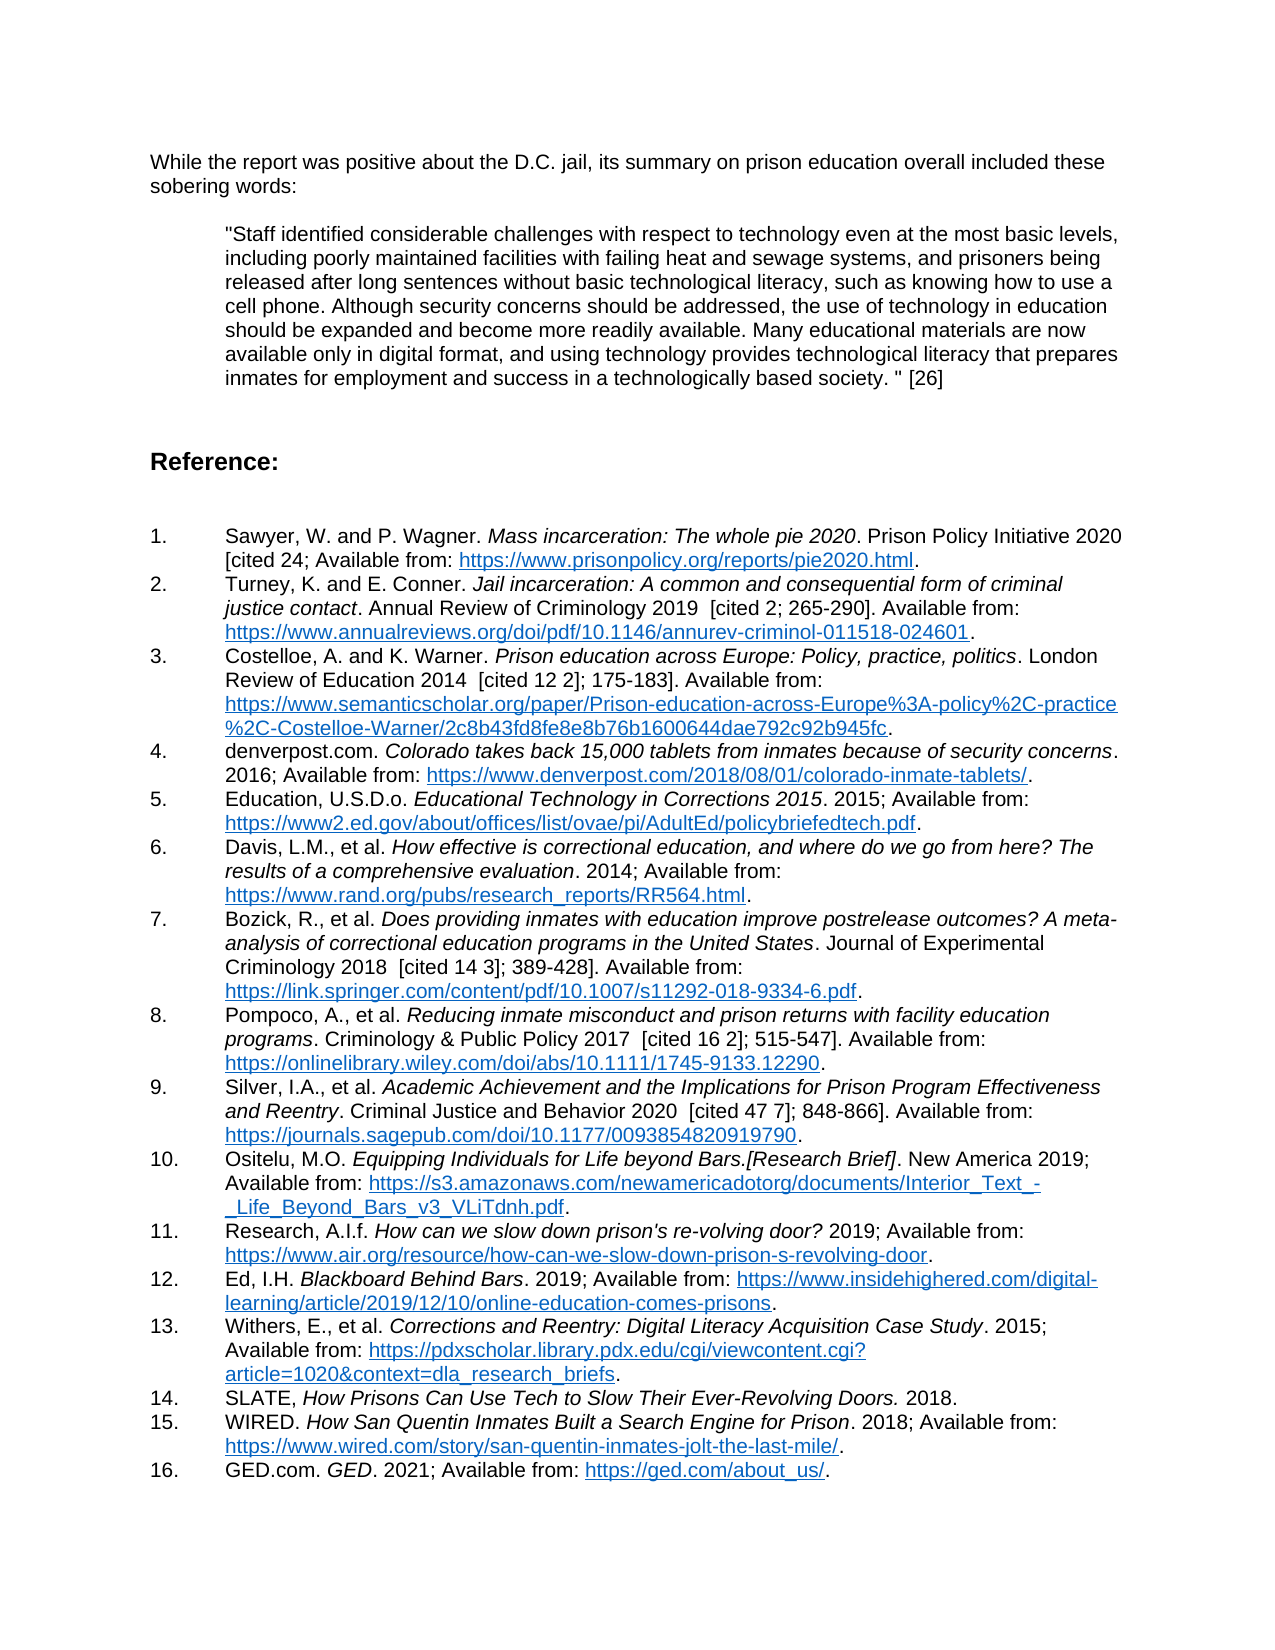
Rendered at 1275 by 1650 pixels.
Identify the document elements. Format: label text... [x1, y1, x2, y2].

text 2. Turney, K. and E. Conner. Jail incarceration: A common and consequential form of criminal justice contact. Annual Review of Criminology 2019 [cited 2; 265-290]. Available from: https://www.annualreviews.org/doi/pdf/10.1146/annurev-criminol-011518-024601. [150, 572, 1125, 643]
text 16. GED.com. GED. 2021; Available from: https://ged.com/about_us/. [150, 1458, 1125, 1482]
text 11. Research, A.I.f. How can we slow down prison's re-volving door? 2019; Available from: https://www.air.org/resource/how-can-we-slow-down-prison-s-revolving-door. [150, 1218, 1125, 1266]
text 4. denverpost.com. Colorado takes back 15,000 tablets from inmates because of security concerns. 2016; Available from: https://www.denverpost.com/2018/08/01/colorado-inmate-tablets/. [150, 739, 1125, 787]
text 9. Silver, I.A., et al. Academic Achievement and the Implications for Prison Program Effectiveness and Reentry. Criminal Justice and Behavior 2020 [cited 47 7]; 848-866]. Available from: https://journals.sagepub.com/doi/10.1177/0093854820919790. [150, 1075, 1125, 1147]
subtitle While the report was positive about the D.C. jail, its summary on prison education overall included these sobering words: [150, 150, 1125, 198]
text 15. WIRED. How San Quentin Inmates Built a Search Engine for Prison. 2018; Available from: https://www.wired.com/story/san-quentin-inmates-jolt-the-last-mile/. [150, 1410, 1125, 1458]
text 12. Ed, I.H. Blackboard Behind Bars. 2019; Available from: https://www.insidehighered.com/digital-learning/article/2019/12/10/online-education-comes-prisons. [150, 1266, 1125, 1314]
text "Staff identified considerable challenges with respect to technology even at the most basic levels, including poorly maintained facilities with failing heat and sewage systems, and prisoners being released after long sentences without basic technological literacy, such as knowing how to use a cell phone. Although security concerns should be addressed, the use of technology in education should be expanded and become more readily available. Many educational materials are now available only in digital format, and using technology provides technological literacy that prepares inmates for employment and success in a technologically based society. " [26] [225, 222, 1125, 389]
text 13. Withers, E., et al. Corrections and Reentry: Digital Literacy Acquisition Case Study. 2015; Available from: https://pdxscholar.library.pdx.edu/cgi/viewcontent.cgi?article=1020&context=dla_research_briefs. [150, 1314, 1125, 1386]
text 8. Pompoco, A., et al. Reducing inmate misconduct and prison returns with facility education programs. Criminology & Public Policy 2017 [cited 16 2]; 515-547]. Available from: https://onlinelibrary.wiley.com/doi/abs/10.1111/1745-9133.12290. [150, 1003, 1125, 1075]
text 10. Ositelu, M.O. Equipping Individuals for Life beyond Bars.[Research Brief]. New America 2019; Available from: https://s3.amazonaws.com/newamericadotorg/documents/Interior_Text_-_Life_Beyond_Bars_v3_VLiTdnh.pdf. [150, 1147, 1125, 1218]
text 5. Education, U.S.D.o. Educational Technology in Corrections 2015. 2015; Available from: https://www2.ed.gov/about/offices/list/ovae/pi/AdultEd/policybriefedtech.pdf. [150, 787, 1125, 835]
text Reference: [150, 447, 1125, 476]
text 14. SLATE, How Prisons Can Use Tech to Slow Their Ever-Revolving Doors. 2018. [150, 1386, 1125, 1410]
text 6. Davis, L.M., et al. How effective is correctional education, and where do we go from here? The results of a comprehensive evaluation. 2014; Available from: https://www.rand.org/pubs/research_reports/RR564.html. [150, 835, 1125, 907]
text 3. Costelloe, A. and K. Warner. Prison education across Europe: Policy, practice, politics. London Review of Education 2014 [cited 12 2]; 175-183]. Available from: https://www.semanticscholar.org/paper/Prison-education-across-Europe%3A-policy%2C-practice%2C-Costelloe-Warner/2c8b43fd8fe8e8b76b1600644dae792c92b945fc. [150, 643, 1125, 739]
text 1. Sawyer, W. and P. Wagner. Mass incarceration: The whole pie 2020. Prison Policy Initiative 2020 [cited 24; Available from: https://www.prisonpolicy.org/reports/pie2020.html. [150, 524, 1125, 572]
text 7. Bozick, R., et al. Does providing inmates with education improve postrelease outcomes? A meta-analysis of correctional education programs in the United States. Journal of Experimental Criminology 2018 [cited 14 3]; 389-428]. Available from: https://link.springer.com/content/pdf/10.1007/s11292-018-9334-6.pdf. [150, 907, 1125, 1003]
